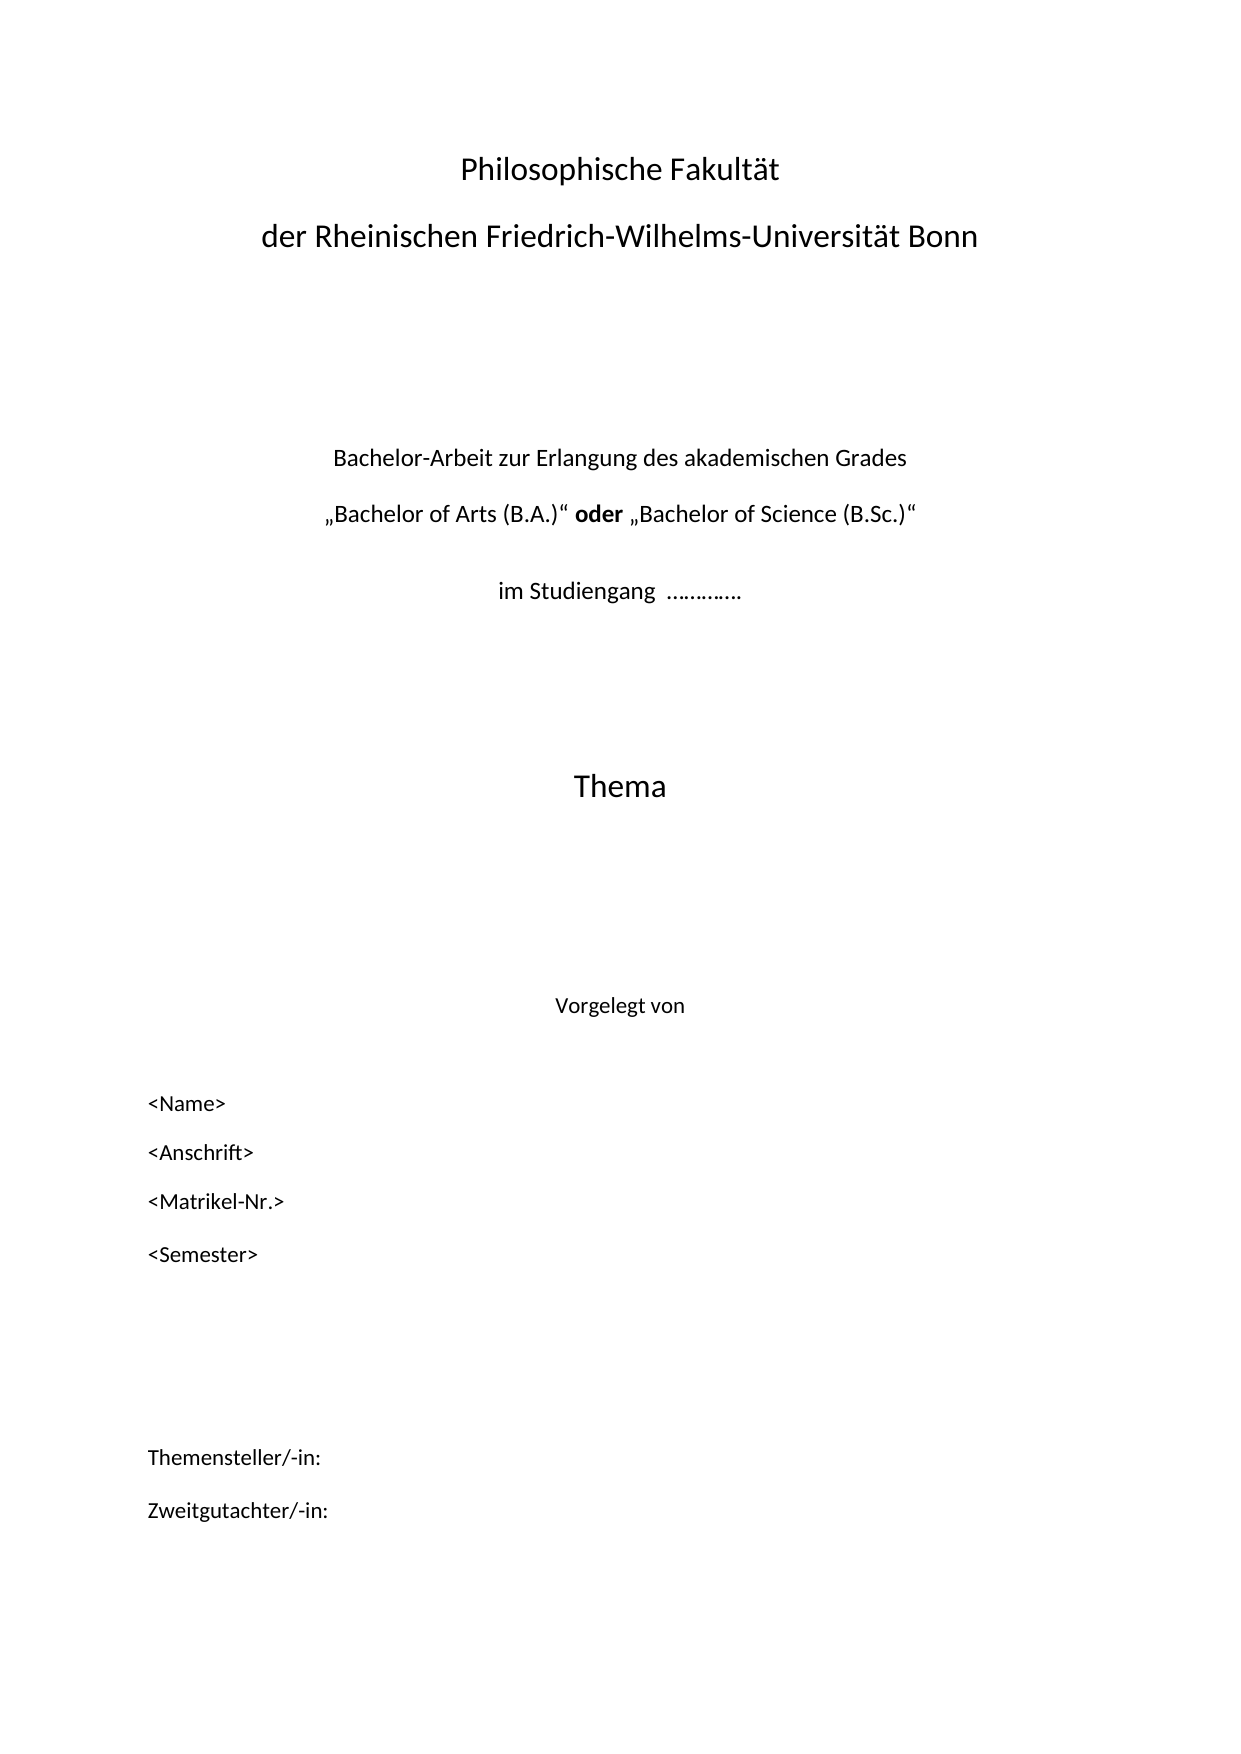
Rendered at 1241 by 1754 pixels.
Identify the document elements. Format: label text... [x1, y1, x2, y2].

text Vorgelegt von [148, 991, 1093, 1019]
text Thema [148, 765, 1093, 805]
text <Matrikel-Nr.> [148, 1187, 1093, 1215]
text <Anschrift> [148, 1138, 1093, 1166]
text Bachelor-Arbeit zur Erlangung des akademischen Grades [148, 442, 1093, 472]
text im Studiengang …………. [148, 575, 1093, 606]
text Zweitgutachter/-in: [148, 1497, 1093, 1524]
text „Bachelor of Arts (B.A.)“ oder „Bachelor of Science (B.Sc.)“ [148, 498, 1093, 528]
text der Rheinischen Friedrich-Wilhelms-Universität Bonn [148, 215, 1093, 256]
text Themensteller/-in: [148, 1443, 1093, 1472]
text <Name> [148, 1089, 1093, 1117]
text Philosophische Fakultät [148, 148, 1093, 188]
text <Semester> [148, 1240, 1093, 1268]
